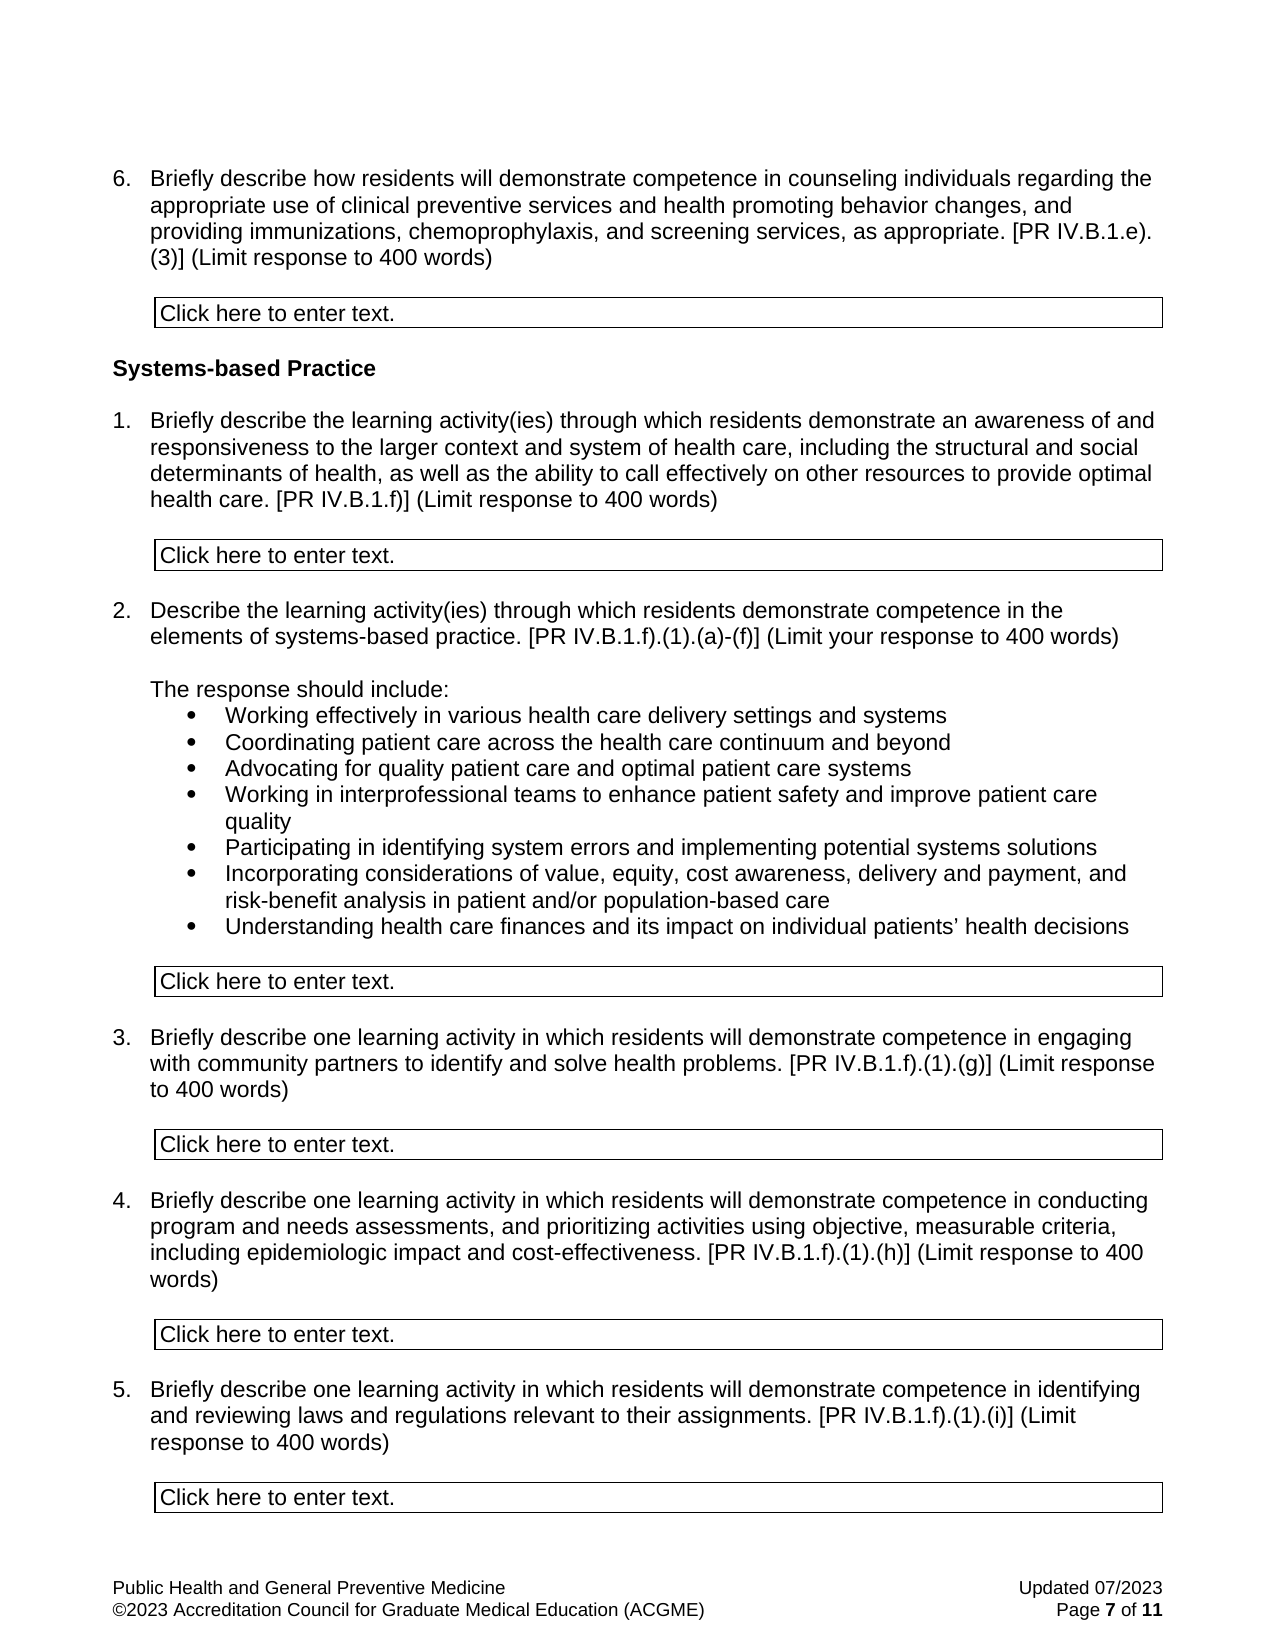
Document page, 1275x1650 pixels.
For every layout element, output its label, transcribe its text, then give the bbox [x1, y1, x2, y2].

list Advocating for quality patient care and optimal patient care systems [187, 755, 1162, 781]
list Working effectively in various health care delivery settings and systems [187, 702, 1162, 729]
list Briefly describe how residents will demonstrate competence in counseling individuals regarding the appropriate use of clinical preventive services and health promoting behavior changes, and providing immunizations, chemoprophylaxis, and screening services, as appropriate. [PR IV.B.1.e).(3)] (Limit response to 400 words) [112, 165, 1162, 271]
list Briefly describe the learning activity(ies) through which residents demonstrate an awareness of and responsiveness to the larger context and system of health care, including the structural and social determinants of health, as well as the ability to call effectively on other resources to provide optimal health care. [PR IV.B.1.f)] (Limit response to 400 words) [112, 407, 1162, 513]
list Briefly describe one learning activity in which residents will demonstrate competence in conducting program and needs assessments, and prioritizing activities using objective, measurable criteria, including epidemiologic impact and cost-effectiveness. [PR IV.B.1.f).(1).(h)] (Limit response to 400 words) [112, 1187, 1162, 1292]
text The response should include: [150, 676, 1162, 702]
list Working in interprofessional teams to enhance patient safety and improve patient care quality [187, 781, 1162, 834]
list Briefly describe one learning activity in which residents will demonstrate competence in identifying and reviewing laws and regulations relevant to their assignments. [PR IV.B.1.f).(1).(i)] (Limit response to 400 words) [112, 1376, 1162, 1455]
list Coordinating patient care across the health care continuum and beyond [187, 729, 1162, 755]
list Briefly describe one learning activity in which residents will demonstrate competence in engaging with community partners to identify and solve health problems. [PR IV.B.1.f).(1).(g)] (Limit response to 400 words) [112, 1023, 1162, 1103]
list Describe the learning activity(ies) through which residents demonstrate competence in the elements of systems-based practice. [PR IV.B.1.f).(1).(a)-(f)] (Limit your response to 400 words) [112, 597, 1162, 649]
list Understanding health care finances and its impact on individual patients’ health decisions [187, 913, 1162, 939]
text Systems-based Practice [112, 355, 1162, 381]
list Participating in identifying system errors and implementing potential systems solutions [187, 834, 1162, 860]
list Incorporating considerations of value, equity, cost awareness, delivery and payment, and risk-benefit analysis in patient and/or population-based care [187, 860, 1162, 913]
